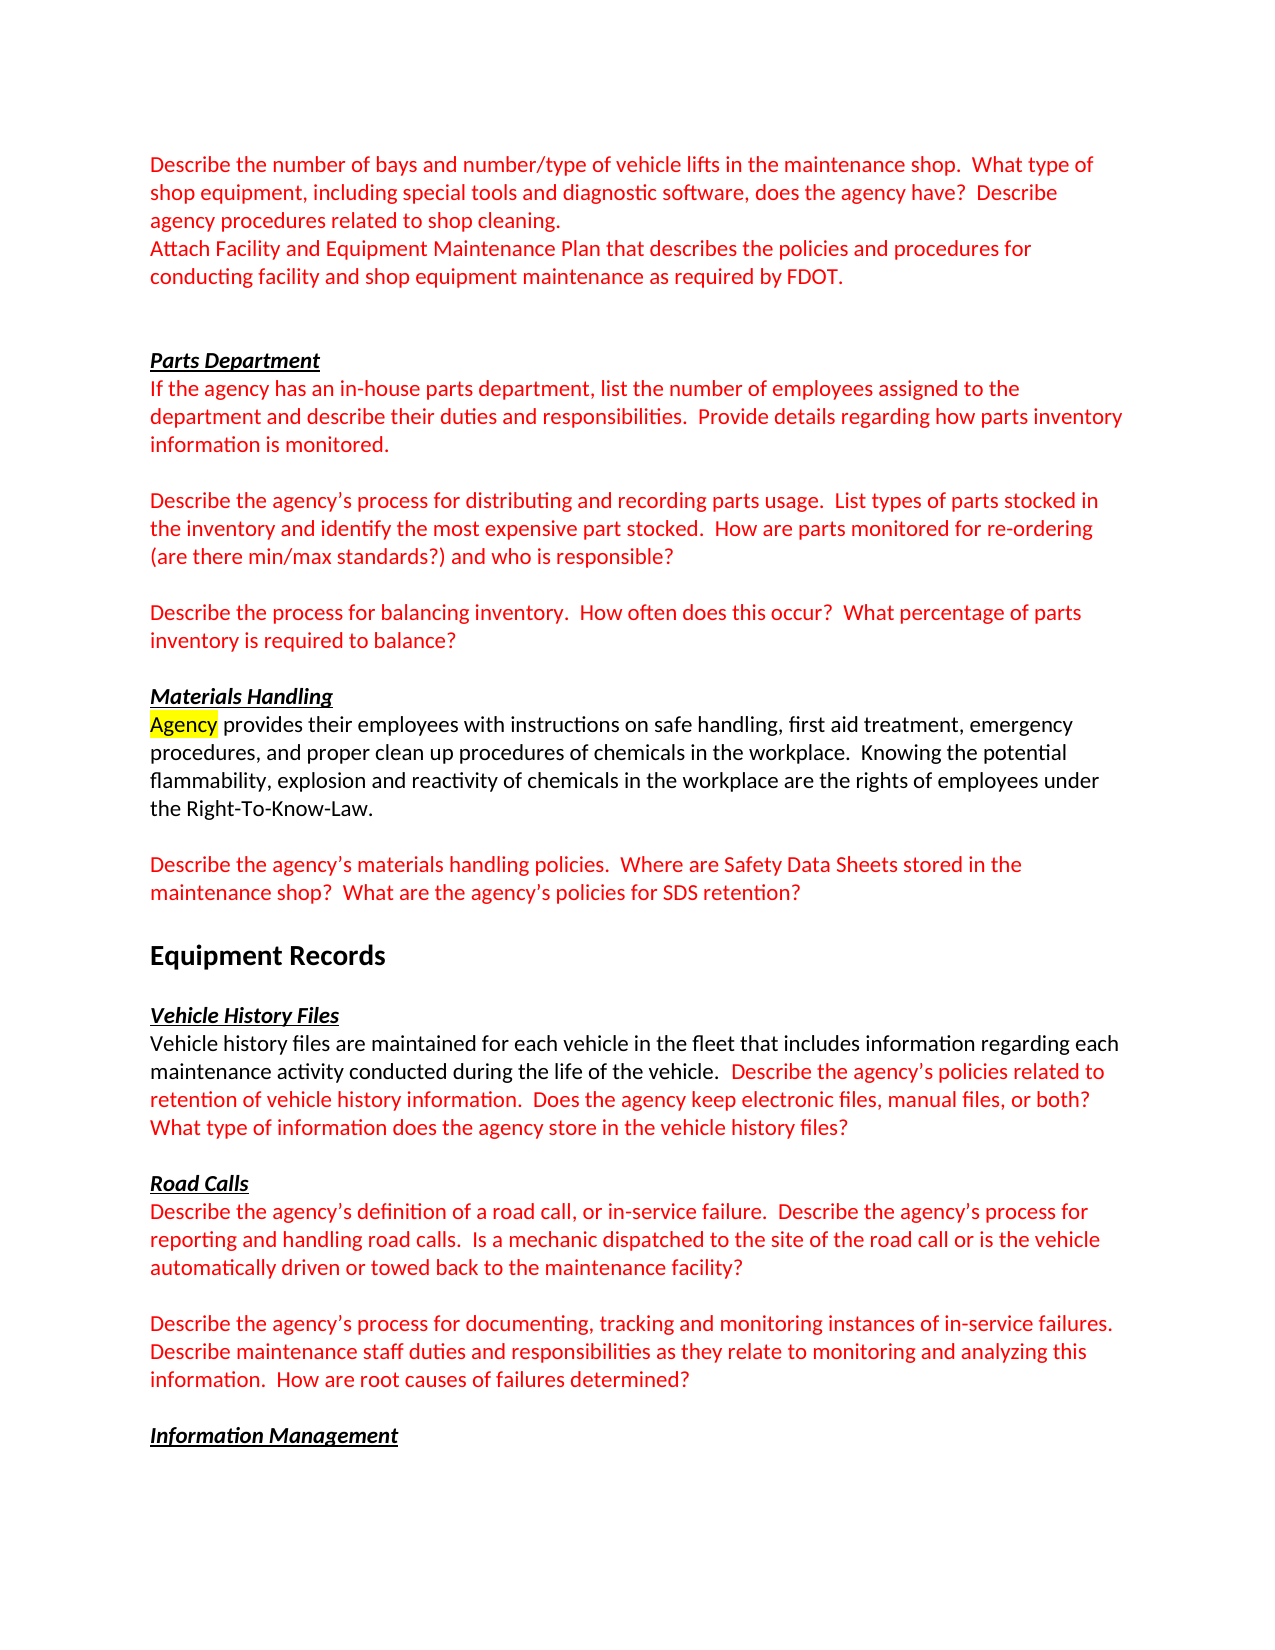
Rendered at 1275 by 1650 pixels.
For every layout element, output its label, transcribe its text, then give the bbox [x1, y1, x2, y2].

text Describe the process for balancing inventory. How often does this occur? What percentage of parts inventory is required to balance? [150, 598, 1125, 654]
text Vehicle history files are maintained for each vehicle in the fleet that includes information regarding each maintenance activity conducted during the life of the vehicle. Describe the agency’s policies related to retention of vehicle history information. Does the agency keep electronic files, manual files, or both? What type of information does the agency store in the vehicle history files? [150, 1029, 1125, 1141]
text Describe the agency’s process for documenting, tracking and monitoring instances of in-service failures. Describe maintenance staff duties and responsibilities as they relate to monitoring and analyzing this information. How are root causes of failures determined? [150, 1309, 1125, 1393]
text Describe the agency’s definition of a road call, or in-service failure. Describe the agency’s process for reporting and handling road calls. Is a mechanic dispatched to the site of the road call or is the vehicle automatically driven or towed back to the maintenance facility? [150, 1197, 1125, 1281]
text Vehicle History Files [150, 1001, 1125, 1029]
text Agency provides their employees with instructions on safe handling, first aid treatment, emergency procedures, and proper clean up procedures of chemicals in the workplace. Knowing the potential flammability, explosion and reactivity of chemicals in the workplace are the rights of employees under the Right-To-Know-Law. [150, 710, 1125, 822]
text Describe the agency’s materials handling policies. Where are Safety Data Sheets stored in the maintenance shop? What are the agency’s policies for SDS retention? [150, 851, 1125, 907]
text Equipment Records [150, 937, 1125, 973]
text Road Calls [150, 1169, 1125, 1197]
text Materials Handling [150, 682, 1125, 710]
text Describe the number of bays and number/type of vehicle lifts in the maintenance shop. What type of shop equipment, including special tools and diagnostic software, does the agency have? Describe agency procedures related to shop cleaning. [150, 150, 1125, 234]
text Information Management [150, 1421, 1125, 1449]
text Parts Department [150, 346, 1125, 374]
text Attach Facility and Equipment Maintenance Plan that describes the policies and procedures for conducting facility and shop equipment maintenance as required by FDOT. [150, 234, 1125, 290]
text Describe the agency’s process for distributing and recording parts usage. List types of parts stocked in the inventory and identify the most expensive part stocked. How are parts monitored for re-ordering (are there min/max standards?) and who is responsible? [150, 486, 1125, 570]
text If the agency has an in-house parts department, list the number of employees assigned to the department and describe their duties and responsibilities. Provide details regarding how parts inventory information is monitored. [150, 374, 1125, 458]
